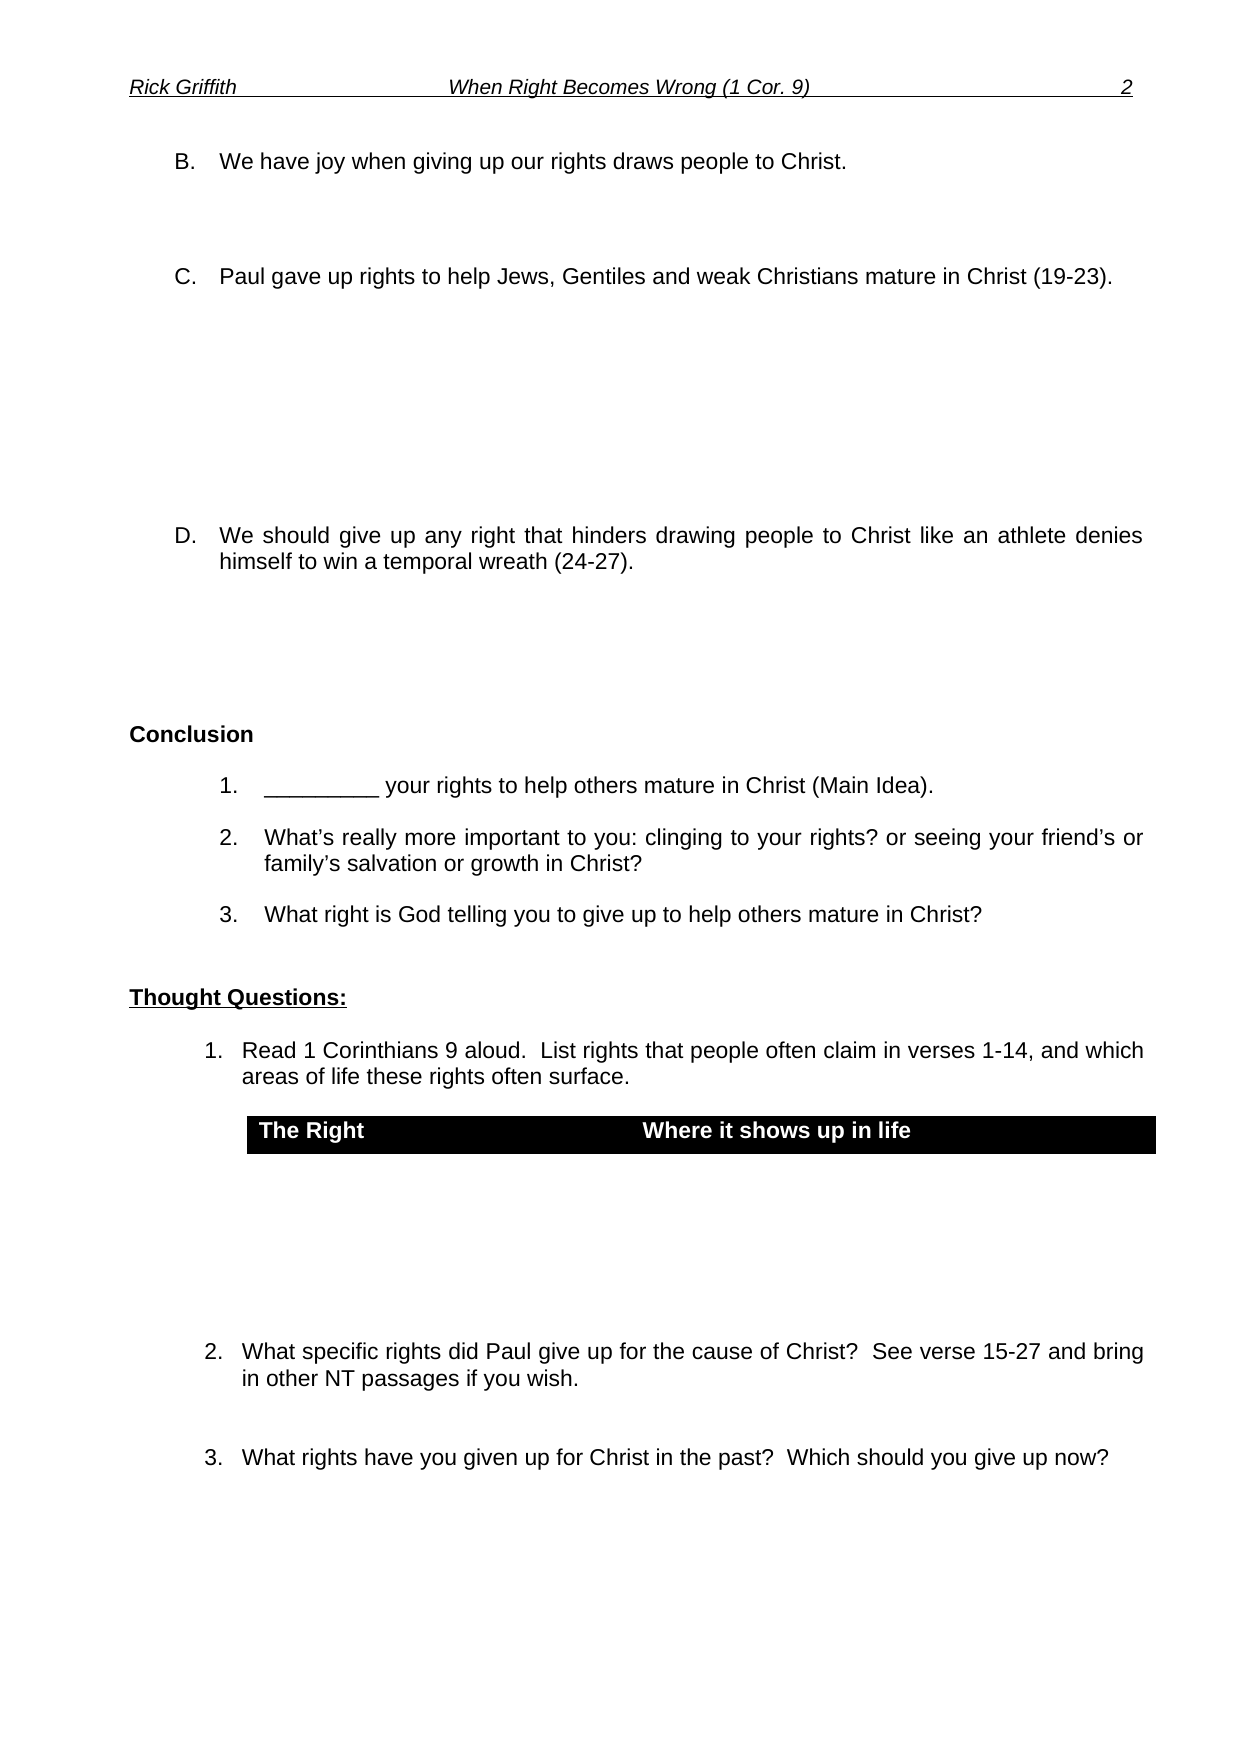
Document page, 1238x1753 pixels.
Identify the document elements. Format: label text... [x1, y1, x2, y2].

subtitle We have joy when giving up our rights draws people to Christ. [174, 148, 1145, 174]
subtitle _________ your rights to help others mature in Christ (Main Idea). [219, 772, 1145, 798]
list What rights have you given up for Christ in the past? Which should you give up now? [204, 1444, 1145, 1470]
subtitle What’s really more important to you: clinging to your rights? or seeing your friend’s or family’s salvation or growth in Christ? [219, 823, 1145, 876]
table_header Where it shows up in life [632, 1117, 1154, 1143]
list What specific rights did Paul give up for the cause of Christ? See verse 15-27 and bring in other NT passages if you wish. [204, 1338, 1145, 1391]
subtitle We should give up any right that hinders drawing people to Christ like an athlete denies himself to win a temporal wreath (24-27). [174, 522, 1144, 574]
list Read 1 Corinthians 9 aloud. List rights that people often claim in verses 1-14, and which areas of life these rights often surface. [204, 1037, 1145, 1089]
subtitle What right is God telling you to give up to help others mature in Christ? [219, 901, 1144, 928]
subtitle Conclusion [129, 721, 1145, 747]
text Thought Questions: [129, 984, 1145, 1011]
table_header The Right [248, 1117, 631, 1143]
subtitle Paul gave up rights to help Jews, Gentiles and weak Christians mature in Christ (19-23). [174, 263, 1144, 289]
